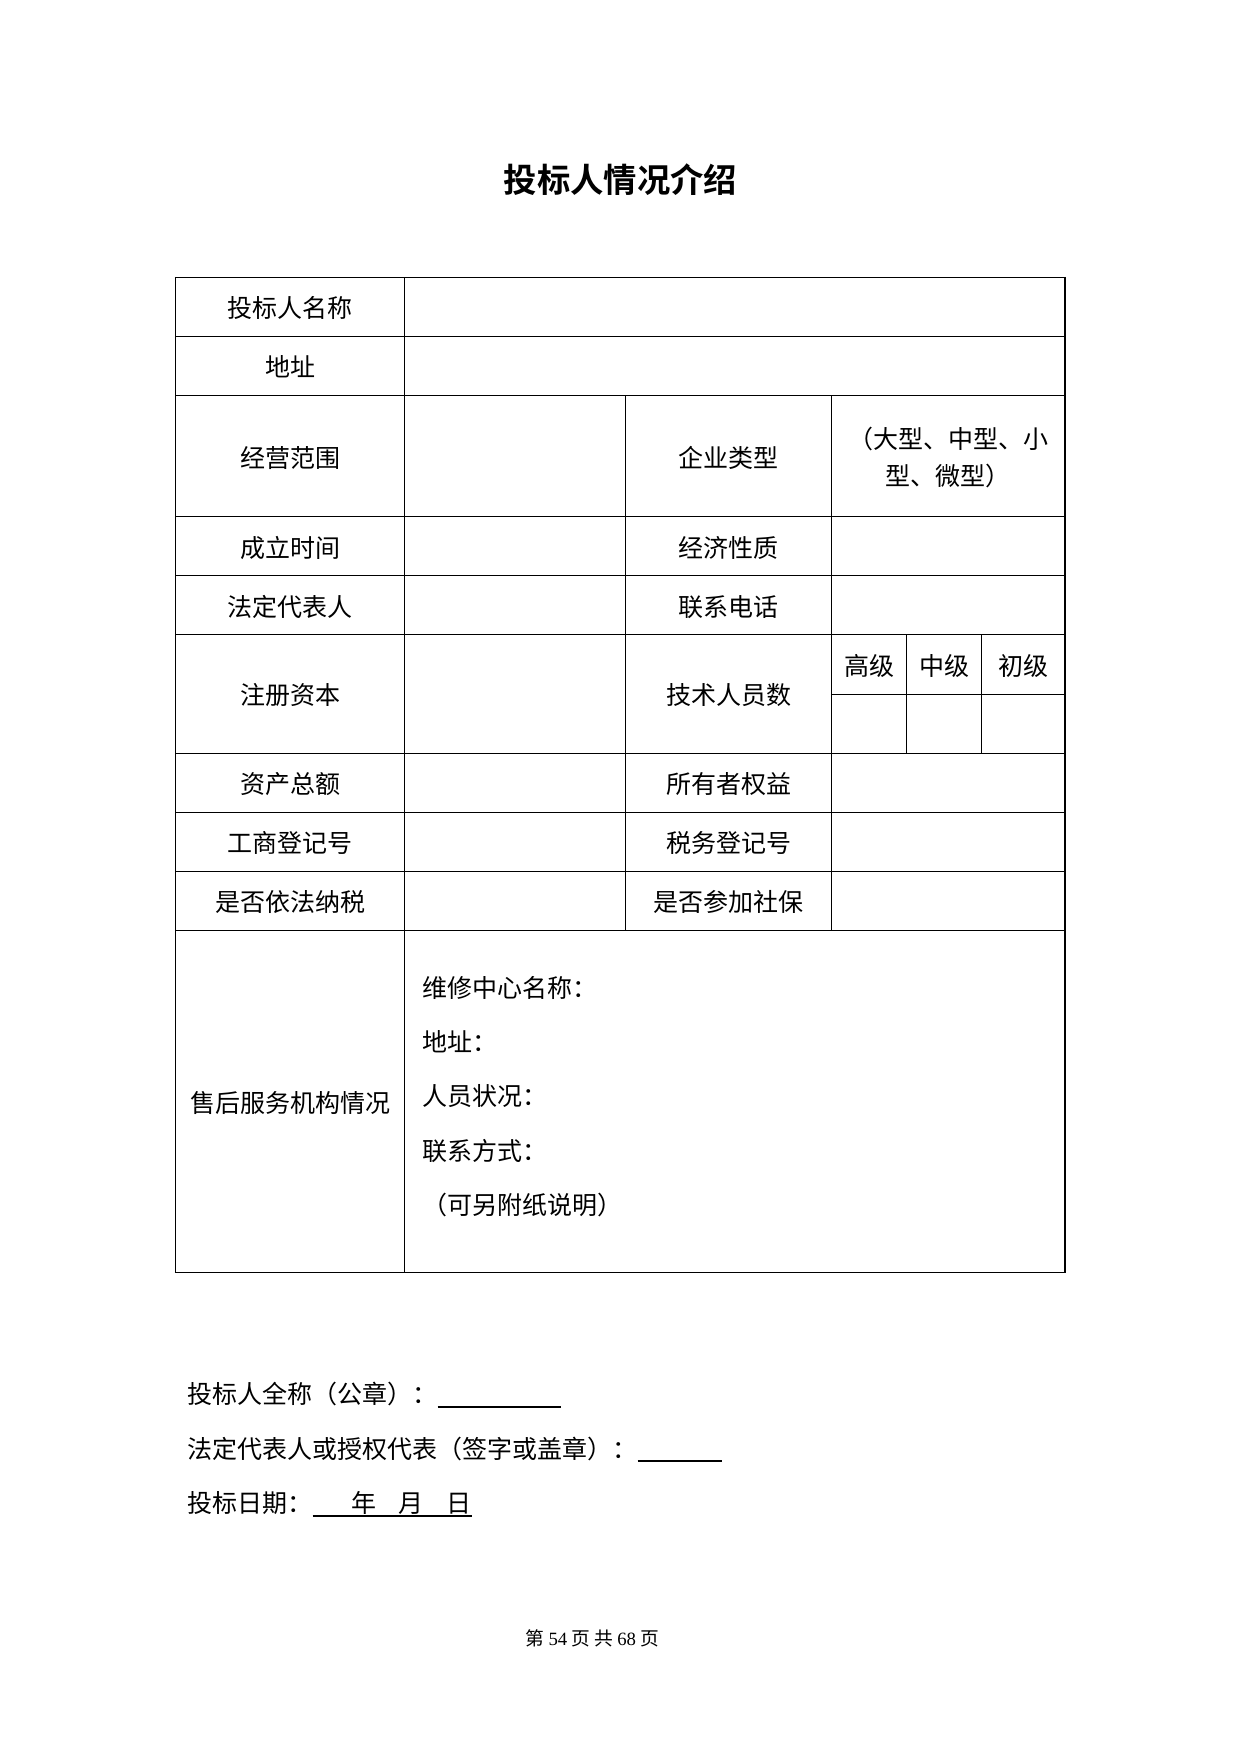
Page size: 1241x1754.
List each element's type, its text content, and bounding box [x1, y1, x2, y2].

table_cell 成立时间 [176, 517, 404, 575]
table_cell 资产总额 [176, 754, 404, 812]
table_cell 维修中心名称： 地址： 人员状况： 联系方式： （可另附纸说明） [405, 931, 1064, 1272]
table_header [405, 278, 1064, 336]
table_cell 是否依法纳税 [176, 872, 404, 930]
table_cell [832, 695, 906, 752]
table_cell 税务登记号 [626, 813, 831, 871]
table_cell 注册资本 [176, 635, 404, 752]
table_cell [405, 517, 625, 575]
table_cell [832, 813, 1064, 871]
text 投标人情况介绍 [187, 153, 1053, 202]
table_cell 售后服务机构情况 [176, 931, 404, 1272]
table_cell [907, 695, 981, 752]
table_cell （大型、中型、小型、微型） [832, 396, 1064, 516]
table_cell 法定代表人 [176, 576, 404, 634]
table_cell [832, 517, 1064, 575]
table_cell 高级 [832, 635, 906, 693]
table_cell 经营范围 [176, 396, 404, 516]
table_header 投标人名称 [176, 278, 404, 336]
table_cell 所有者权益 [626, 754, 831, 812]
table_cell 经济性质 [626, 517, 831, 575]
table_cell 企业类型 [626, 396, 831, 516]
table_cell 联系电话 [626, 576, 831, 634]
table_cell [405, 576, 625, 634]
table_cell 工商登记号 [176, 813, 404, 871]
table_cell [832, 576, 1064, 634]
table_cell [405, 813, 625, 871]
table_cell [405, 754, 625, 812]
text 法定代表人或授权代表（签字或盖章）： [187, 1429, 991, 1466]
table_cell 是否参加社保 [626, 872, 831, 930]
table_cell [982, 695, 1064, 752]
table_cell 技术人员数 [626, 635, 831, 752]
text 投标日期： 年 月 日 [187, 1484, 991, 1520]
table_cell [405, 872, 625, 930]
table_cell 地址 [176, 337, 404, 395]
table_cell [405, 337, 1064, 395]
table_cell [832, 754, 1064, 812]
table_cell [832, 872, 1064, 930]
table_cell 初级 [982, 635, 1064, 693]
table_cell [405, 635, 625, 752]
table_cell 中级 [907, 635, 981, 693]
table_cell [405, 396, 625, 516]
text 投标人全称（公章）： [187, 1375, 1053, 1411]
